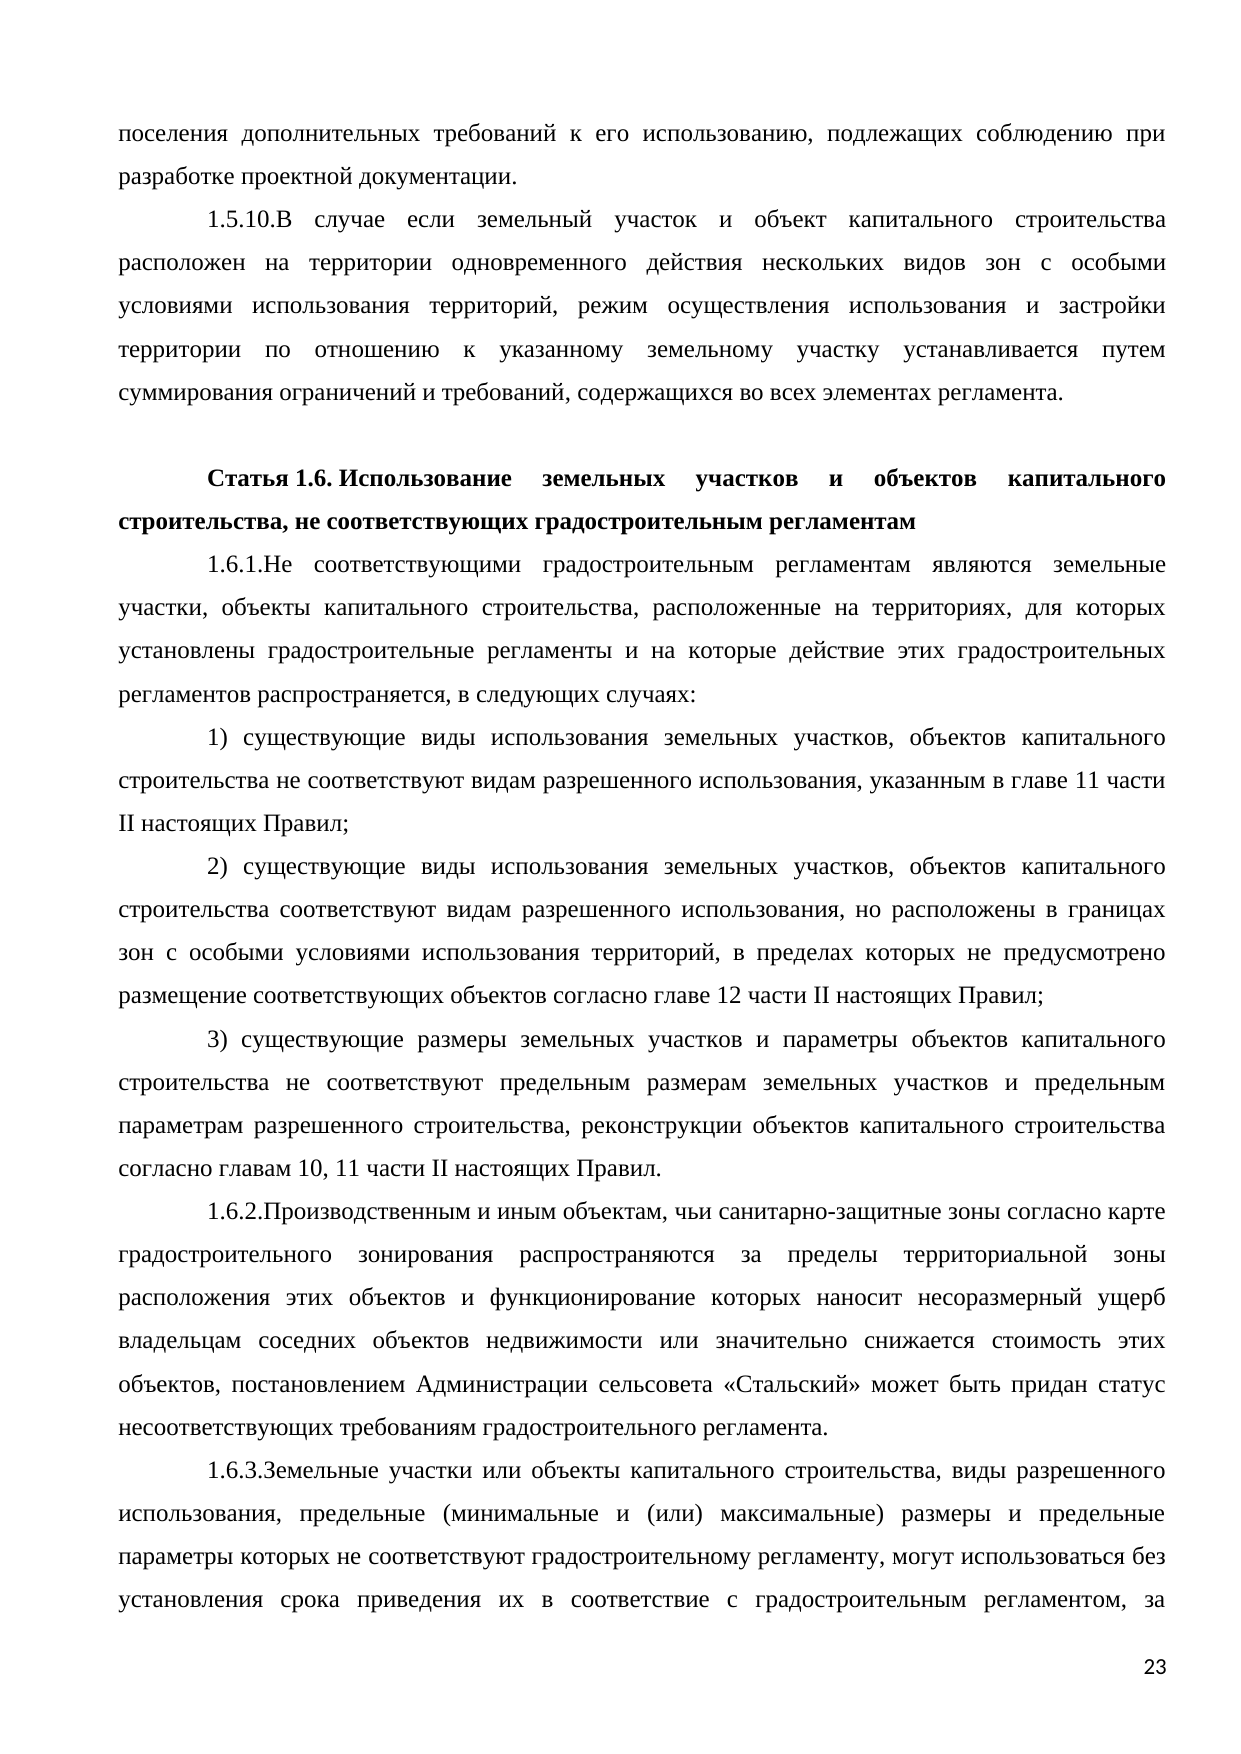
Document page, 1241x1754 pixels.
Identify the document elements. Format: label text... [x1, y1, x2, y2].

list 1) существующие виды использования земельных участков, объектов капитального строительства не соответствуют видам разрешенного использования, указанным в главе 11 части II настоящих Правил; [118, 722, 1167, 837]
text 1.6.2.Производственным и иным объектам, чьи санитарно-защитные зоны согласно карте градостроительного зонирования распространяются за пределы территориальной зоны расположения этих объектов и функционирование которых наносит несоразмерный ущерб владельцам соседних объектов недвижимости или значительно снижается стоимость этих объектов, постановлением Администрации сельсовета «Стальский» может быть придан статус несоответствующих требованиям градостроительного регламента. [118, 1196, 1167, 1441]
text 1.6.1.Не соответствующими градостроительным регламентам являются земельные участки, объекты капитального строительства, расположенные на территориях, для которых установлены градостроительные регламенты и на которые действие этих градостроительных регламентов распространяется, в следующих случаях: [118, 549, 1167, 707]
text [118, 1455, 1167, 1613]
list 3) существующие размеры земельных участков и параметры объектов капитального строительства не соответствуют предельным размерам земельных участков и предельным параметрам разрешенного строительства, реконструкции объектов капитального строительства согласно главам 10, 11 части II настоящих Правил. [118, 1024, 1167, 1182]
text 1.5.10.В случае если земельный участок и объект капитального строительства расположен на территории одновременного действия нескольких видов зон с особыми условиями использования территорий, режим осуществления использования и застройки территории по отношению к указанному земельному участку устанавливается путем суммирования ограничений и требований, содержащихся во всех элементах регламента. [118, 204, 1167, 406]
list Использование земельных участков и объектов капитального строительства, не соответствующих градостроительным регламентам [118, 463, 1167, 535]
list 2) существующие виды использования земельных участков, объектов капитального строительства соответствуют видам разрешенного использования, но расположены в границах зон с особыми условиями использования территорий, в пределах которых не предусмотрено размещение соответствующих объектов согласно главе 12 части II настоящих Правил; [118, 851, 1167, 1009]
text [118, 118, 1167, 190]
